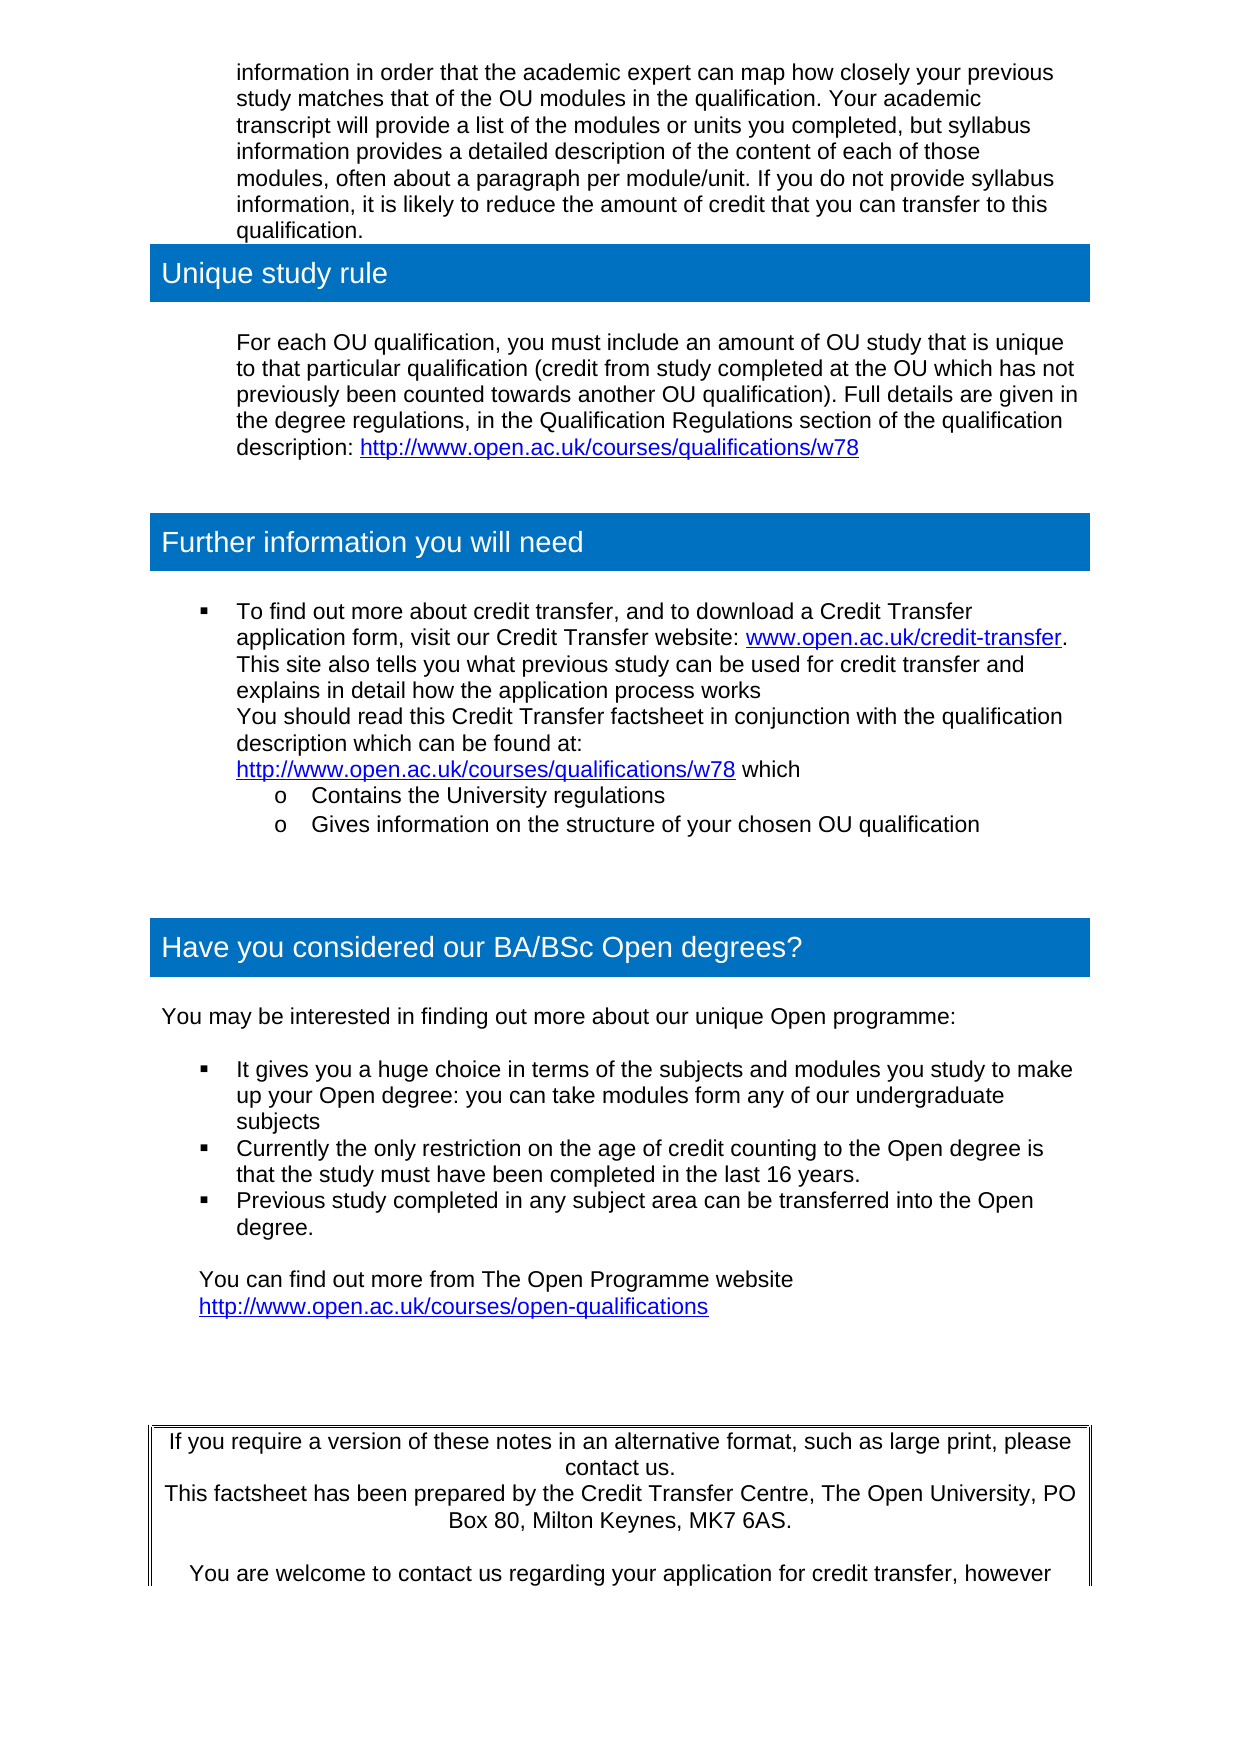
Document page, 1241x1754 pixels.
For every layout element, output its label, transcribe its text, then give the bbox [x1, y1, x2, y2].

table_cell To find out more about credit transfer, and to download a Credit Transfer application form, visit our Credit Transfer website: www.open.ac.uk/credit-transfer. This site also tells you what previous study can be used for credit transfer and explains in detail how the application process works You should read this Credit Transfer factsheet in conjunction with the qualification description which can be found at: http://www.open.ac.uk/courses/qualifications/w78 which Contains the University regulations Gives information on the structure of your chosen OU qualification [150, 571, 1090, 918]
table_cell For each OU qualification, you must include an amount of OU study that is unique to that particular qualification (credit from study completed at the OU which has not previously been counted towards another OU qualification). Full details are given in the degree regulations, in the Qualification Regulations section of the qualification description: http://www.open.ac.uk/courses/qualifications/w78 [150, 302, 1090, 513]
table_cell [152, 1425, 1090, 1586]
table_cell Have you considered our BA/BSc Open degrees? [150, 918, 1090, 977]
table_cell You may be interested in finding out more about our unique Open programme: It gives you a huge choice in terms of the subjects and modules you study to make up your Open degree: you can take modules form any of our undergraduate subjects Currently the only restriction on the age of credit counting to the Open degree is that the study must have been completed in the last 16 years. Previous study completed in any subject area can be transferred into the Open degree. You can find out more from The Open Programme website http://www.open.ac.uk/courses/open-qualifications [150, 977, 1090, 1424]
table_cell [150, 59, 1090, 243]
table_cell Further information you will need [150, 513, 1090, 571]
table_cell Unique study rule [150, 244, 1090, 302]
